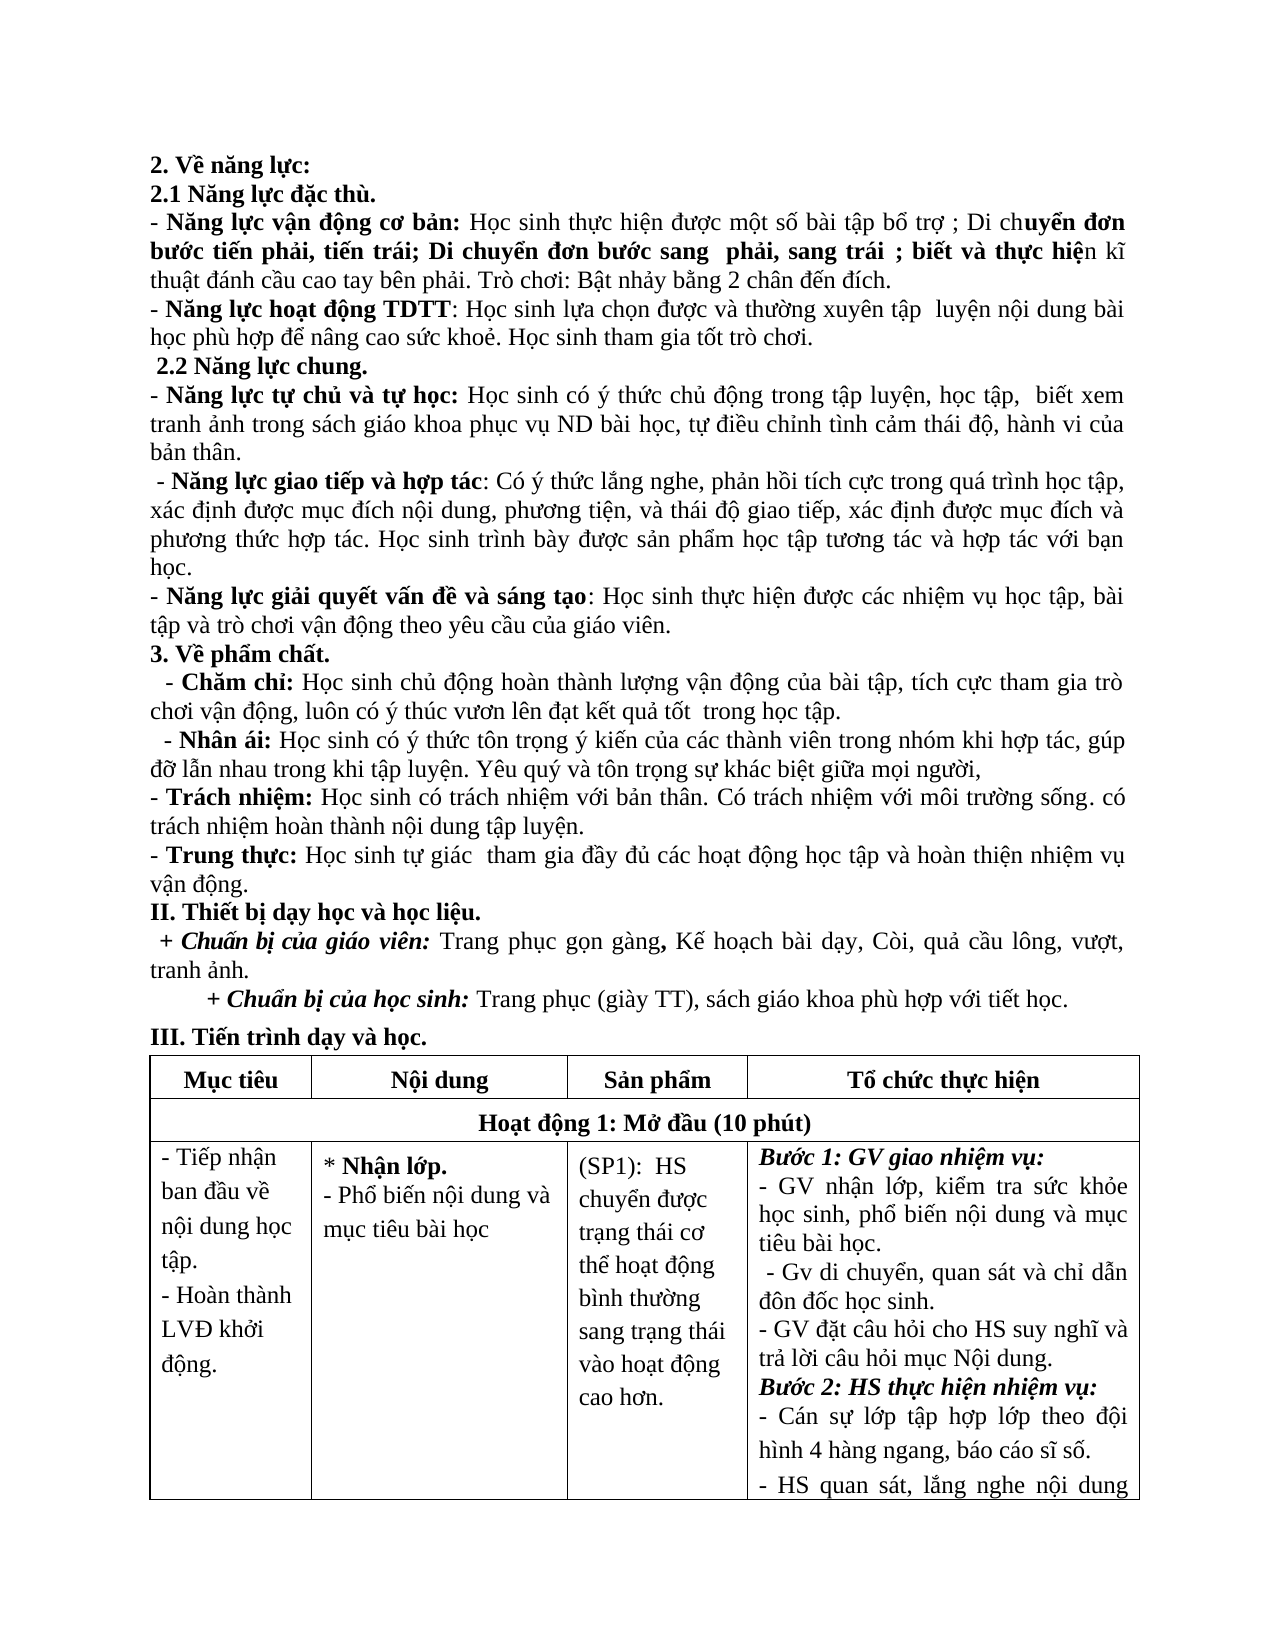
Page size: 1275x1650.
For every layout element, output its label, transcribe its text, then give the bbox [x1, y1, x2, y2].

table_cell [312, 1142, 567, 1498]
text - Nhân ái: Học sinh có ý thức tôn trọng ý kiến của các thành viên trong nhóm khi hợp tác, gúp đỡ lẫn nhau trong khi tập luyện. Yêu quý và tôn trọng sự khác biệt giữa mọi người, [150, 725, 1126, 782]
text - Năng lực giao tiếp và hợp tác: Có ý thức lắng nghe, phản hồi tích cực trong quá trình học tập, xác định được mục đích nội dung, phương tiện, và thái độ giao tiếp, xác định được mục đích và phương thức hợp tác. Học sinh trình bày được sản phẩm học tập tương tác và hợp tác với bạn học. [150, 466, 1125, 581]
subtitle 2.1 Năng lực đặc thù. [150, 179, 1125, 207]
text - Trung thực: Học sinh tự giác tham gia đầy đủ các hoạt động học tập và hoàn thiện nhiệm vụ vận động. [150, 840, 1126, 897]
text 2. Về năng lực: [150, 150, 1125, 179]
text - Chăm chỉ: Học sinh chủ động hoàn thành lượng vận động của bài tập, tích cực tham gia trò chơi vận động, luôn có ý thúc vươn lên đạt kết quả tốt trong học tập. [150, 667, 1125, 725]
text - Năng lực vận động cơ bản: Học sinh thực hiện được một số bài tập bổ trợ ; Di chuyển đơn bước tiến phải, tiến trái; Di chuyển đơn bước sang phải, sang trái ; biết và thực hiện kĩ thuật đánh cầu cao tay bên phải. Trò chơi: Bật nhảy bằng 2 chân đến đích. [150, 207, 1125, 294]
subtitle + Chuẩn bị của học sinh: Trang phục (giày TT), sách giáo khoa phù hợp với tiết học. [150, 984, 1125, 1012]
table_header Tổ chức thực hiện [748, 1056, 1139, 1098]
text - Trách nhiệm: Học sinh có trách nhiệm với bản thân. Có trách nhiệm với môi trường sống. có trách nhiệm hoàn thành nội dung tập luyện. [150, 782, 1126, 840]
table_header Mục tiêu [151, 1056, 311, 1098]
table_cell Hoạt động 1: Mở đầu (10 phút) [151, 1099, 1139, 1141]
table_header Sản phẩm [568, 1056, 747, 1098]
subtitle II. Thiết bị dạy học và học liệu. [150, 897, 1125, 926]
text 2.2 Năng lực chung. [150, 351, 1125, 380]
text III. Tiến trình dạy và học. [150, 1022, 1125, 1051]
text 3. Về phẩm chất. [150, 639, 1125, 667]
table_header Nội dung [312, 1056, 567, 1098]
text - Năng lực giải quyết vấn đề và sáng tạo: Học sinh thực hiện được các nhiệm vụ học tập, bài tập và trò chơi vận động theo yêu cầu của giáo viên. [150, 581, 1125, 639]
text - Năng lực tự chủ và tự học: Học sinh có ý thức chủ động trong tập luyện, học tập, biết xem tranh ảnh trong sách giáo khoa phục vụ ND bài học, tự điều chỉnh tình cảm thái độ, hành vi của bản thân. [150, 380, 1125, 466]
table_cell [151, 1142, 311, 1498]
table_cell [568, 1142, 747, 1498]
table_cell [748, 1142, 1139, 1498]
text - Năng lực hoạt động TDTT: Học sinh lựa chọn được và thường xuyên tập luyện nội dung bài học phù hợp để nâng cao sức khoẻ. Học sinh tham gia tốt trò chơi. [150, 294, 1125, 351]
subtitle + Chuấn bị của giáo viên: Trang phục gọn gàng, Kế hoạch bài dạy, Còi, quả cầu lông, vượt, tranh ảnh. [150, 926, 1125, 984]
